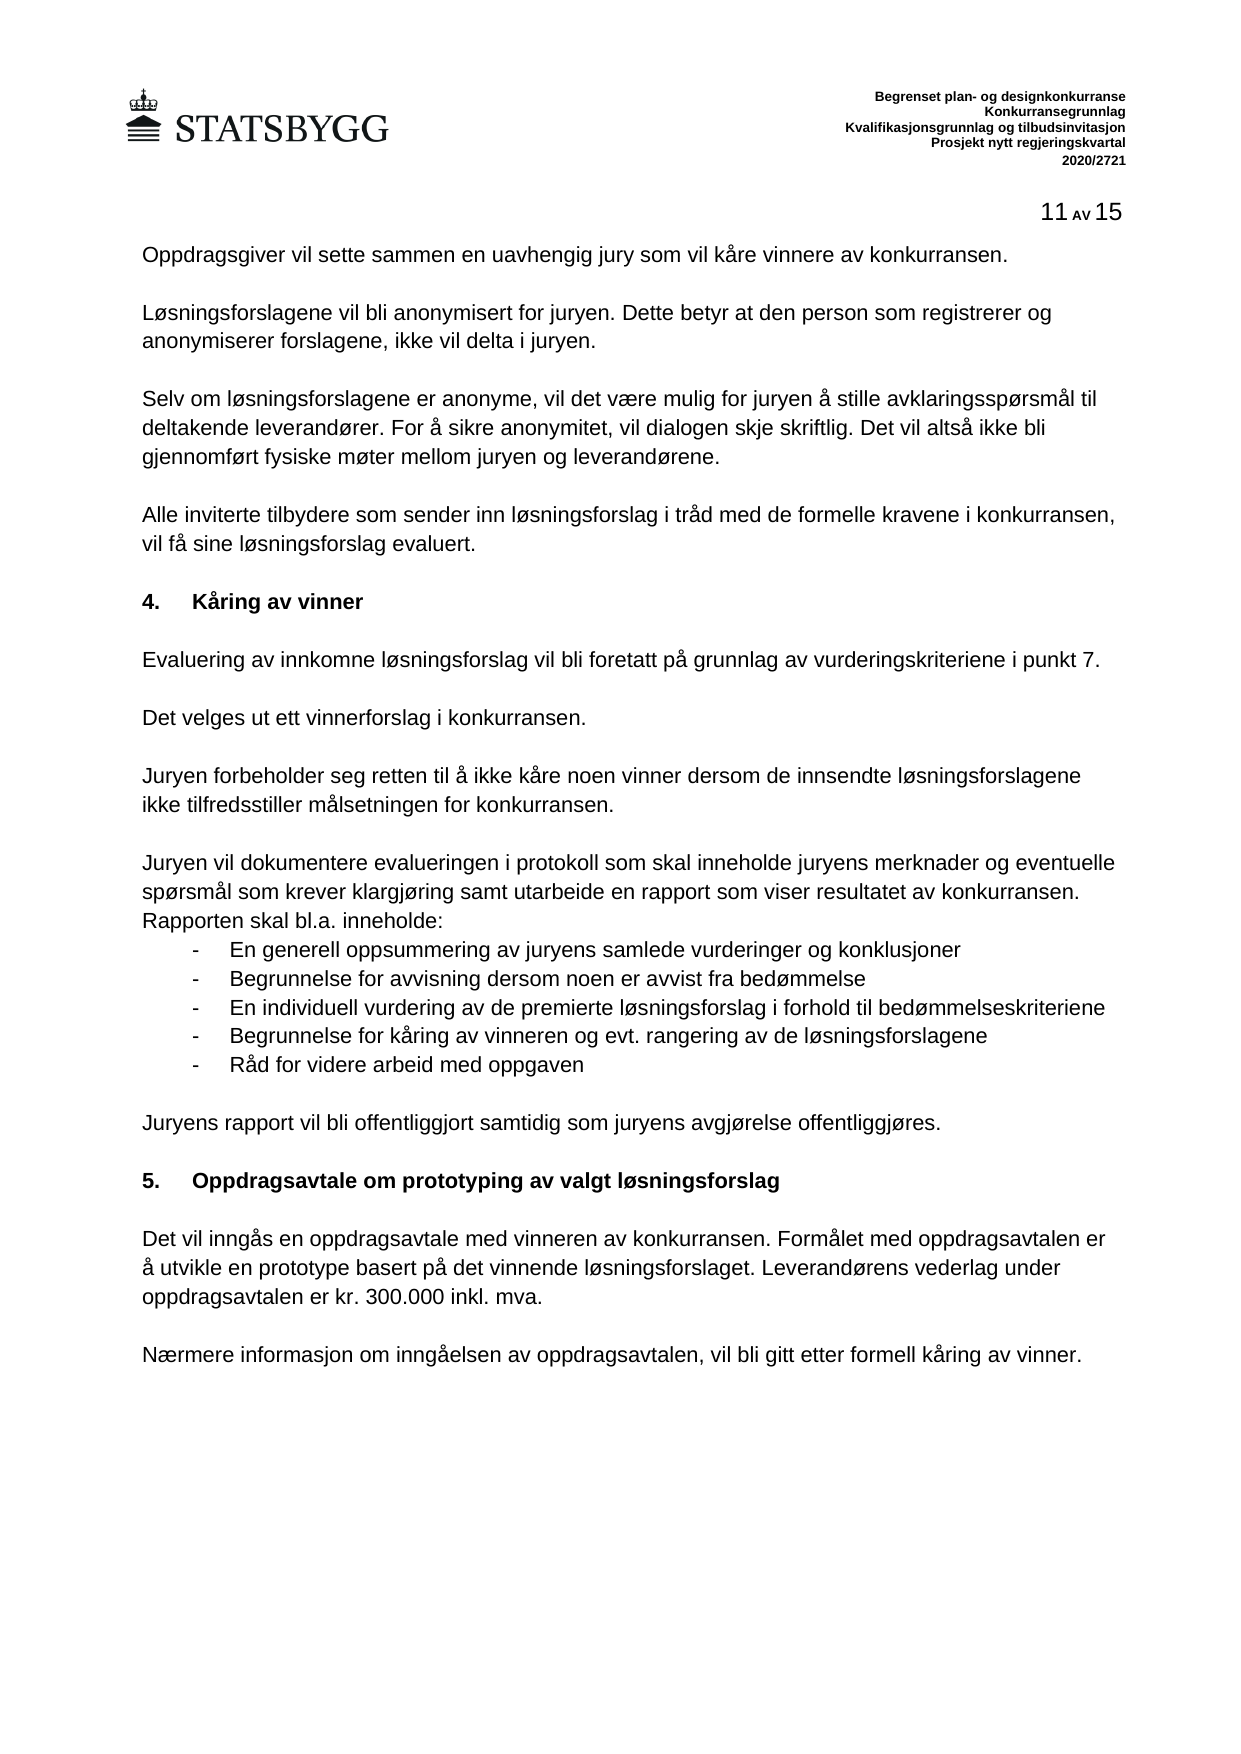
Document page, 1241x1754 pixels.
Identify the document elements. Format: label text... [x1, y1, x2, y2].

text Evaluering av innkomne løsningsforslag vil bli foretatt på grunnlag av vurderingskriteriene i punkt 7. [142, 647, 1122, 672]
text 5. Oppdragsavtale om prototyping av valgt løsningsforslag [142, 1168, 1122, 1193]
text Løsningsforslagene vil bli anonymisert for juryen. Dette betyr at den person som registrerer og anonymiserer forslagene, ikke vil delta i juryen. [142, 299, 1122, 354]
text Juryens rapport vil bli offentliggjort samtidig som juryens avgjørelse offentliggjøres. [142, 1110, 1122, 1136]
list Begrunnelse for avvisning dersom noen er avvist fra bedømmelse [192, 966, 1122, 991]
text Juryen forbeholder seg retten til å ikke kåre noen vinner dersom de innsendte løsningsforslagene ikke tilfredsstiller målsetningen for konkurransen. [142, 763, 1122, 817]
picture [125, 88, 389, 142]
list Råd for videre arbeid med oppgaven [192, 1052, 1122, 1078]
text Selv om løsningsforslagene er anonyme, vil det være mulig for juryen å stille avklaringsspørsmål til deltakende leverandører. For å sikre anonymitet, vil dialogen skje skriftlig. Det vil altså ikke bli gjennomført fysiske møter mellom juryen og leverandørene. [142, 386, 1122, 469]
list En individuell vurdering av de premierte løsningsforslag i forhold til bedømmelseskriteriene [192, 994, 1122, 1020]
list Begrunnelse for kåring av vinneren og evt. rangering av de løsningsforslagene [192, 1023, 1122, 1049]
list En generell oppsummering av juryens samlede vurderinger og konklusjoner [192, 937, 1122, 962]
text Alle inviterte tilbydere som sender inn løsningsforslag i tråd med de formelle kravene i konkurransen, vil få sine løsningsforslag evaluert. [142, 502, 1122, 556]
text Nærmere informasjon om inngåelsen av oppdragsavtalen, vil bli gitt etter formell kåring av vinner. [142, 1342, 1122, 1367]
text Det velges ut ett vinnerforslag i konkurransen. [142, 705, 1122, 730]
text Juryen vil dokumentere evalueringen i protokoll som skal inneholde juryens merknader og eventuelle spørsmål som krever klargjøring samt utarbeide en rapport som viser resultatet av konkurransen. Rapporten skal bl.a. inneholde: [142, 850, 1122, 933]
text Det vil inngås en oppdragsavtale med vinneren av konkurransen. Formålet med oppdragsavtalen er å utvikle en prototype basert på det vinnende løsningsforslaget. Leverandørens vederlag under oppdragsavtalen er kr. 300.000 inkl. mva. [142, 1226, 1122, 1309]
text Oppdragsgiver vil sette sammen en uavhengig jury som vil kåre vinnere av konkurransen. [142, 242, 1122, 267]
text 4. Kåring av vinner [142, 589, 1122, 614]
